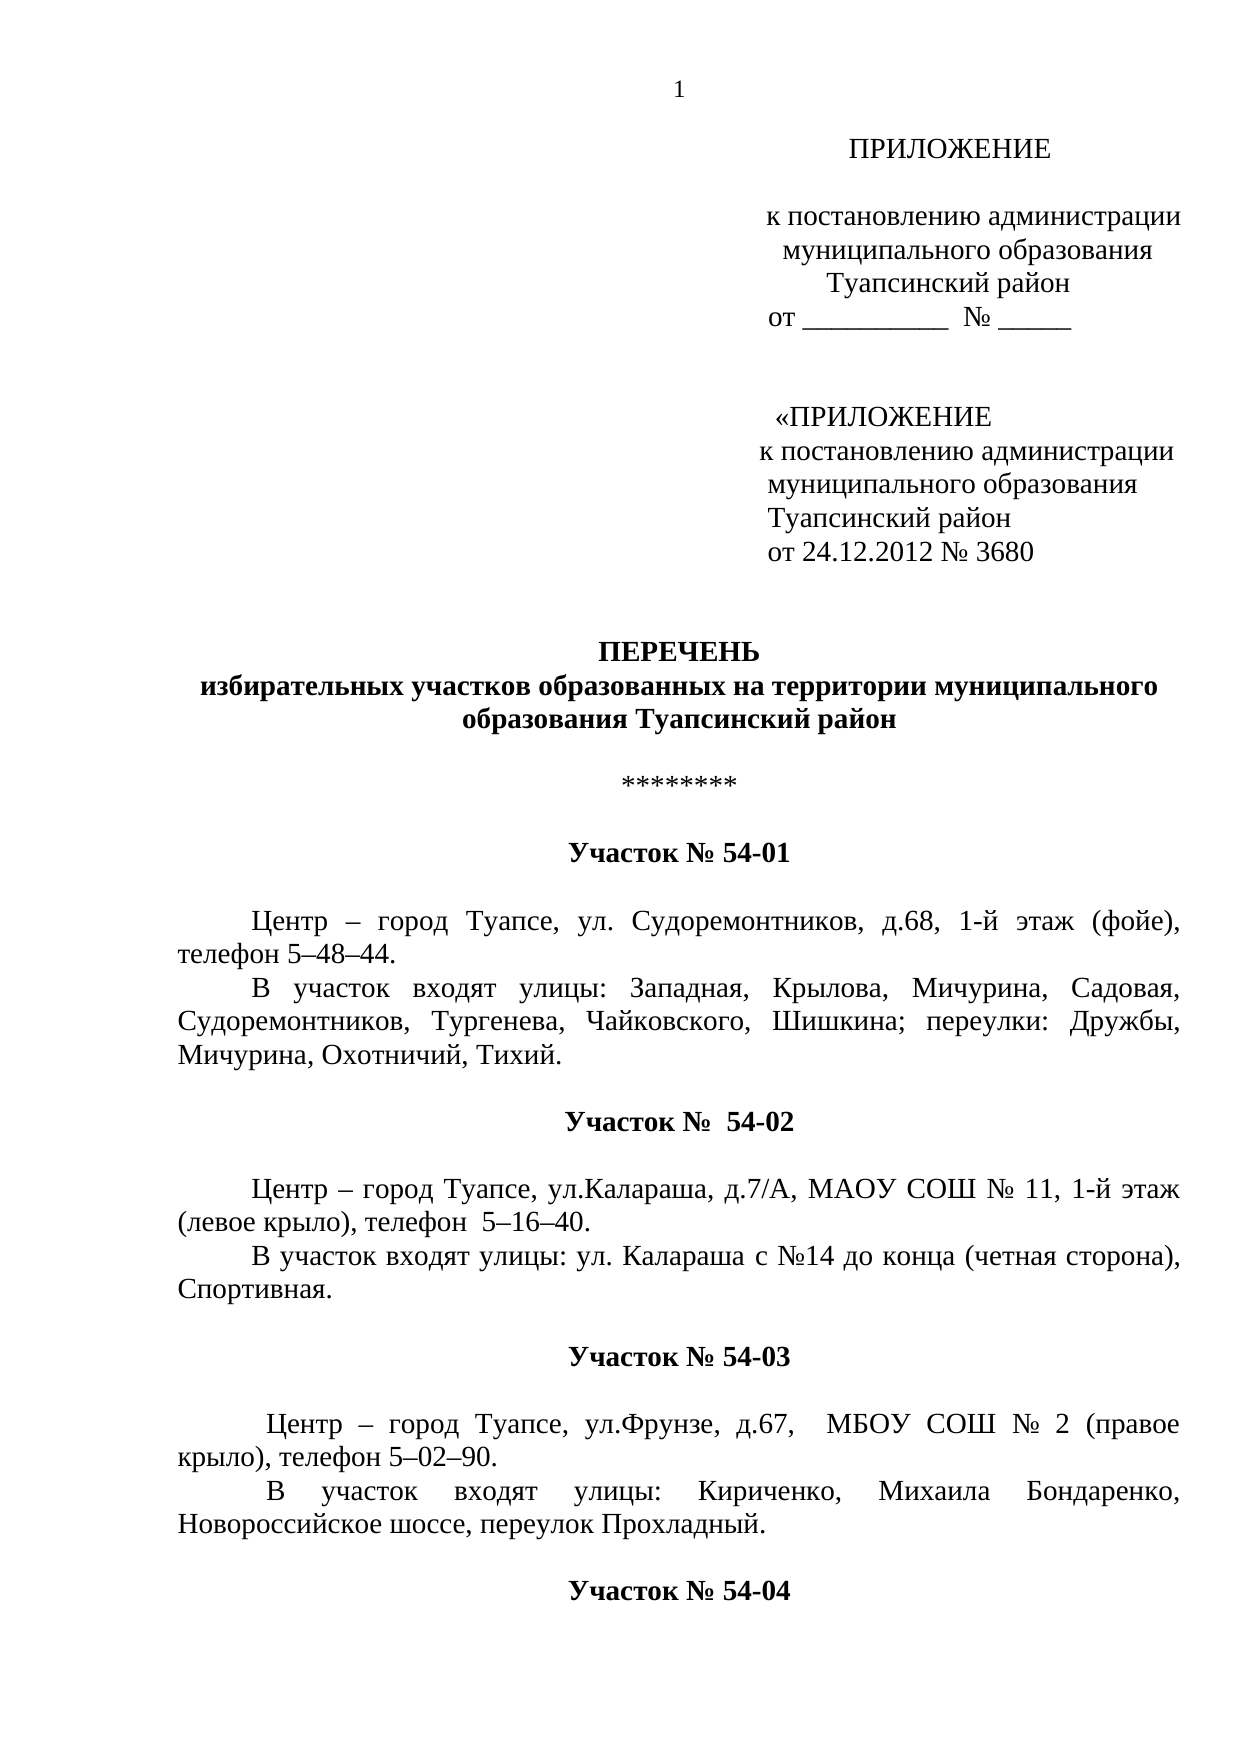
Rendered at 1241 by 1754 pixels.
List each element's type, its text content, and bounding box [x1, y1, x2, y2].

text Туапсинский район [177, 265, 1181, 299]
text от 24.12.2012 № 3680 [177, 534, 1181, 567]
text Туапсинский район [767, 500, 1181, 534]
text ПРИЛОЖЕНИЕ [767, 131, 1181, 165]
text Центр – город Туапсе, ул.Калараша, д.7/А, МАОУ СОШ № 11, 1-й этаж (левое крыло), телефон 5–16–40. [177, 1171, 1181, 1238]
text Участок № 54-03 [177, 1339, 1181, 1372]
text к постановлению администрации [693, 433, 1181, 467]
text Центр – город Туапсе, ул. Судоремонтников, д.68, 1-й этаж (фойе), телефон 5–48–44. [177, 903, 1181, 970]
text Участок № 54-04 [177, 1573, 1181, 1607]
text «ПРИЛОЖЕНИЕ [693, 399, 1181, 433]
text Участок № 54-02 [177, 1104, 1181, 1137]
text ПЕРЕЧЕНЬ [177, 634, 1181, 668]
text от __________ № _____ [177, 299, 1181, 332]
text Центр – город Туапсе, ул.Фрунзе, д.67, МБОУ СОШ № 2 (правое крыло), телефон 5–02–90. [177, 1406, 1181, 1473]
text избирательных участков образованных на территории муниципального образования Туапсинский район [177, 668, 1181, 735]
text муниципального образования [767, 467, 1181, 500]
text Участок № 54-01 [177, 836, 1181, 869]
text В участок входят улицы: Западная, Крылова, Мичурина, Садовая, Судоремонтников, Тургенева, Чайковского, Шишкина; переулки: Дружбы, Мичурина, Охотничий, Тихий. [177, 970, 1181, 1070]
text к постановлению администрации [177, 198, 1181, 232]
text В участок входят улицы: Кириченко, Михаила Бондаренко, Новороссийское шоссе, переулок Прохладный. [177, 1473, 1181, 1540]
text ******** [177, 768, 1181, 802]
text В участок входят улицы: ул. Калараша c №14 до конца (четная сторона), Спортивная. [177, 1238, 1181, 1305]
text муниципального образования [177, 232, 1181, 265]
